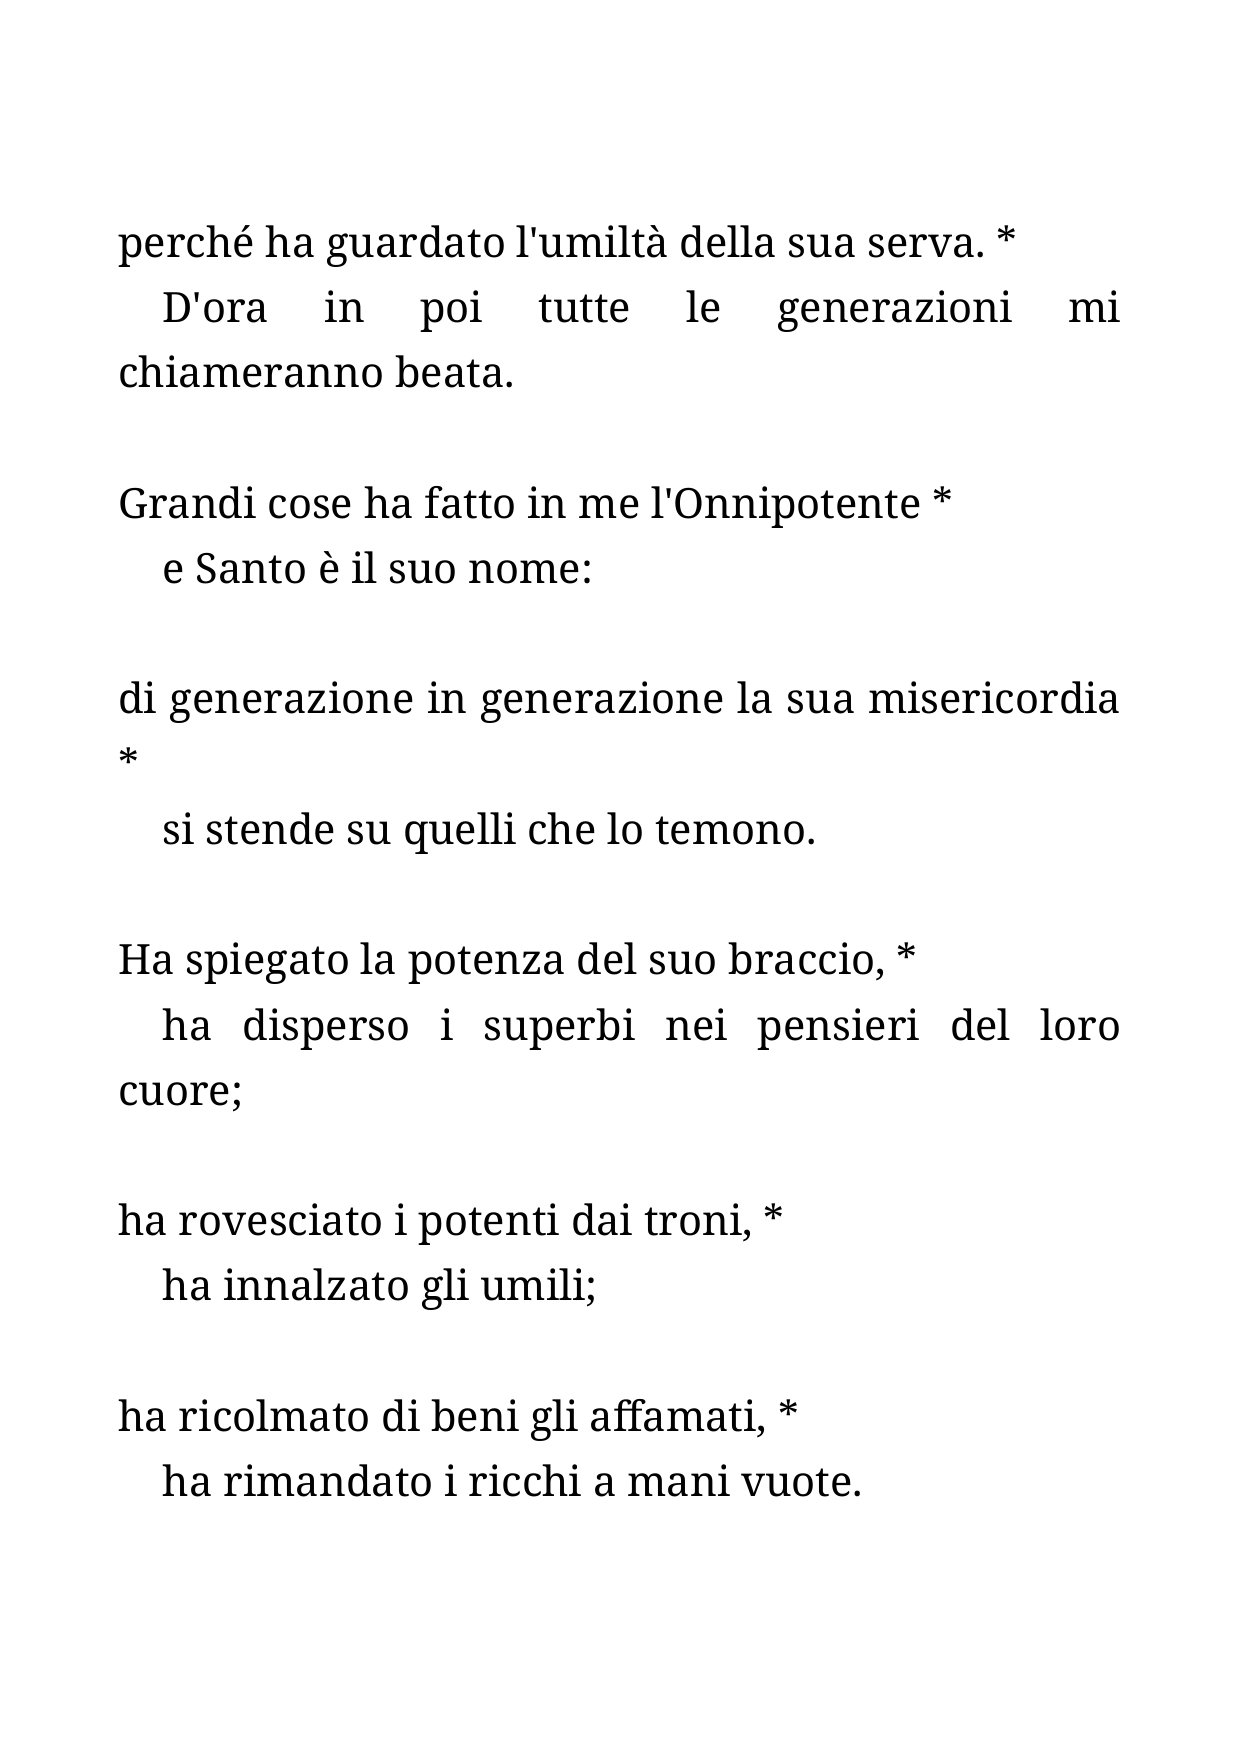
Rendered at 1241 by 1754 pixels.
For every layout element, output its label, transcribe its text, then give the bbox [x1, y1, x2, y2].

text Ha spiegato la potenza del suo braccio, * [118, 930, 1122, 987]
text di generazione in generazione la sua misericordia * [118, 669, 1122, 791]
text ha rovesciato i potenti dai troni, * [118, 1191, 1122, 1248]
text e Santo è il suo nome: [118, 539, 1122, 596]
text ha disperso i superbi nei pensieri del loro cuore; [118, 995, 1122, 1117]
text ha rimandato i ricchi a mani vuote. [118, 1452, 1122, 1508]
text perché ha guardato l'umiltà della sua serva. * [118, 213, 1122, 269]
text D'ora in poi tutte le generazioni mi chiameranno beata. [118, 278, 1122, 400]
text ha ricolmato di beni gli affamati, * [118, 1387, 1122, 1443]
text Grandi cose ha fatto in me l'Onnipotente * [118, 474, 1122, 530]
text ha innalzato gli umili; [118, 1256, 1122, 1313]
text si stende su quelli che lo temono. [118, 800, 1122, 856]
